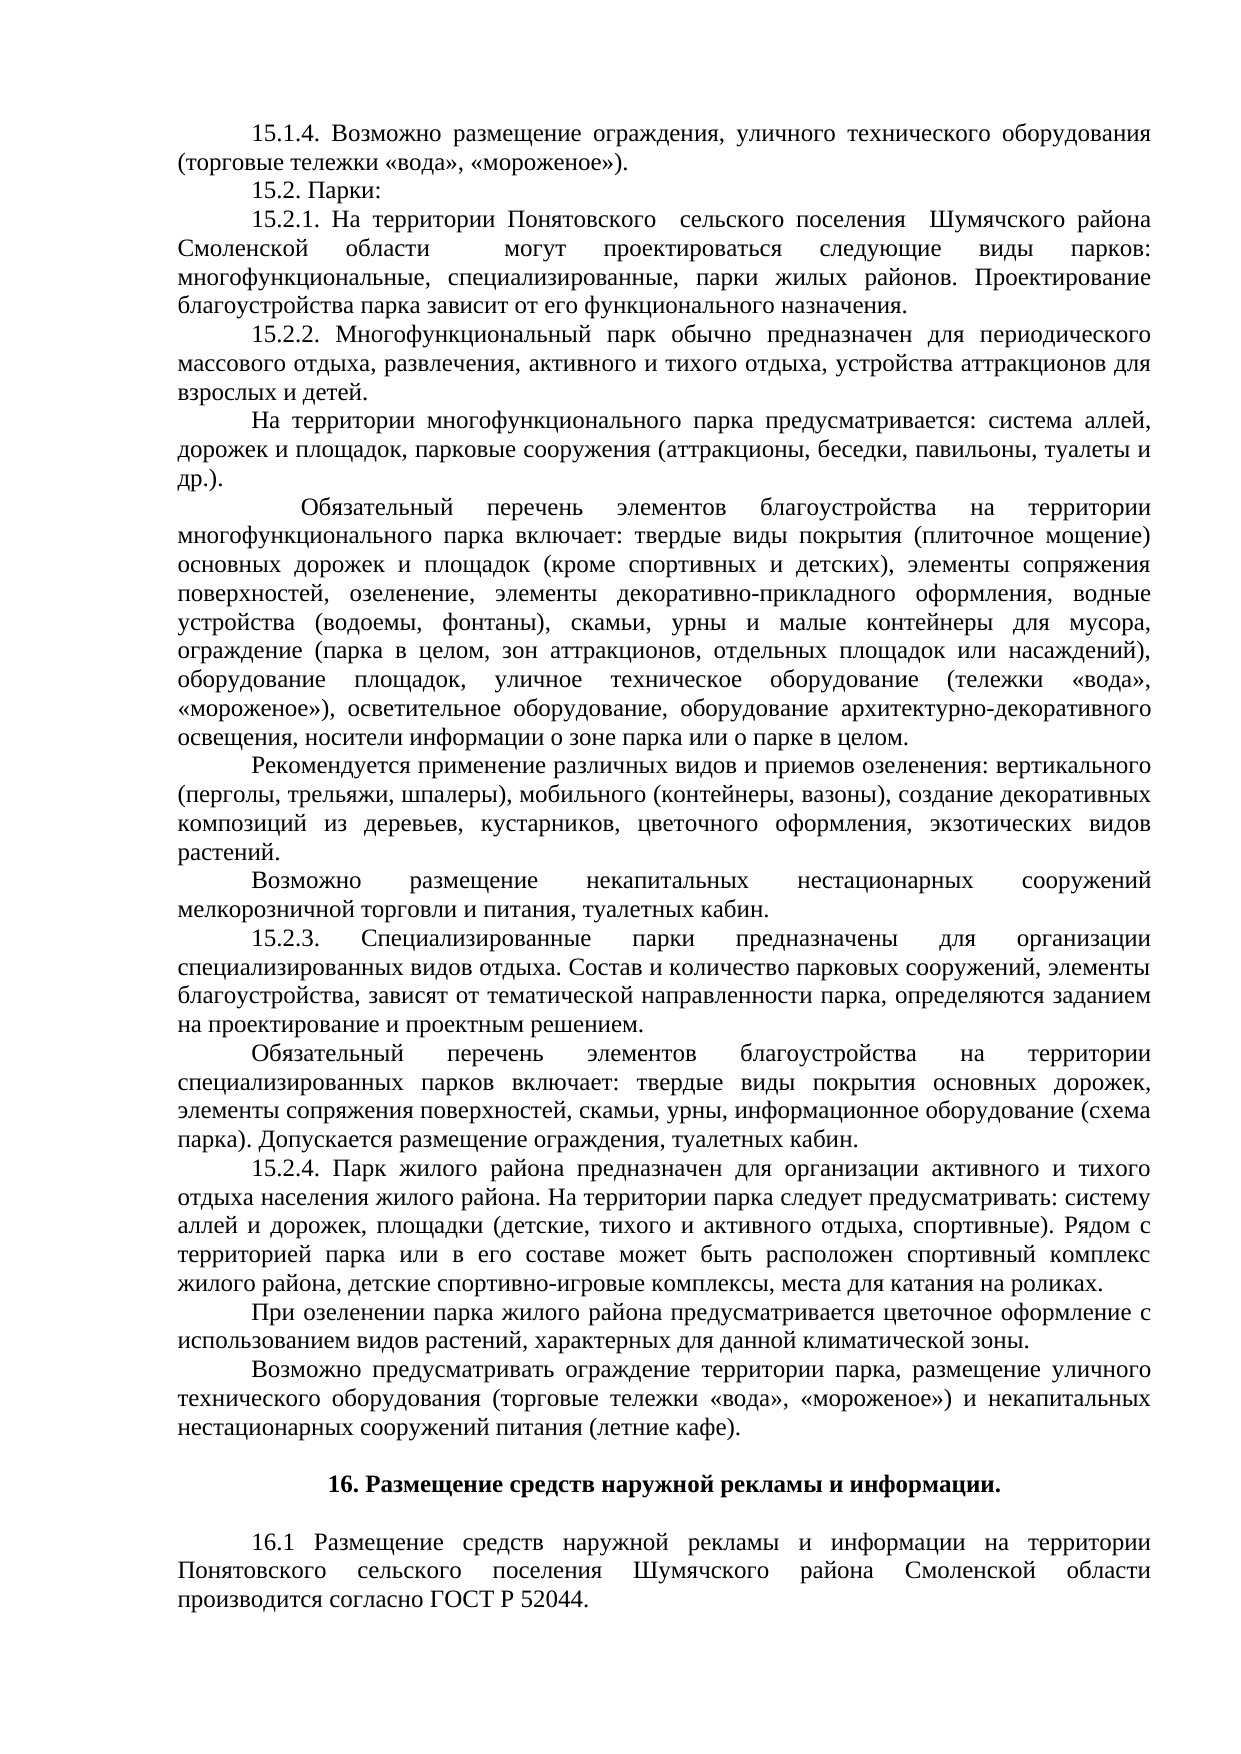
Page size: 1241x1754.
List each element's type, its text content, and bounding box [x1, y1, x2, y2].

text 16. Размещение средств наружной рекламы и информации. [177, 1469, 1152, 1498]
text При озеленении парка жилого района предусматривается цветочное оформление с использованием видов растений, характерных для данной климатической зоны. [177, 1297, 1152, 1354]
text Обязательный перечень элементов благоустройства на территории специализированных парков включает: твердые виды покрытия основных дорожек, элементы сопряжения поверхностей, скамьи, урны, информационное оборудование (схема парка). Допускается размещение ограждения, туалетных кабин. [177, 1038, 1152, 1153]
text Возможно размещение некапитальных нестационарных сооружений мелкорозничной торговли и питания, туалетных кабин. [177, 866, 1152, 923]
text Возможно предусматривать ограждение территории парка, размещение уличного технического оборудования (торговые тележки «вода», «мороженое») и некапитальных нестационарных сооружений питания (летние кафе). [177, 1354, 1152, 1441]
text Рекомендуется применение различных видов и приемов озеленения: вертикального (перголы, трельяжи, шпалеры), мобильного (контейнеры, вазоны), создание декоративных композиций из деревьев, кустарников, цветочного оформления, экзотических видов растений. [177, 751, 1152, 866]
text 15.2.2. Многофункциональный парк обычно предназначен для периодического массового отдыха, развлечения, активного и тихого отдыха, устройства аттракционов для взрослых и детей. [177, 319, 1152, 406]
text На территории многофункционального парка предусматривается: система аллей, дорожек и площадок, парковые сооружения (аттракционы, беседки, павильоны, туалеты и др.). [177, 406, 1152, 492]
text 15.2.3. Специализированные парки предназначены для организации специализированных видов отдыха. Состав и количество парковых сооружений, элементы благоустройства, зависят от тематической направленности парка, определяются заданием на проектирование и проектным решением. [177, 923, 1152, 1038]
text 15.2.1. На территории Понятовского сельского поселения Шумячского района Смоленской области могут проектироваться следующие виды парков: многофункциональные, специализированные, парки жилых районов. Проектирование благоустройства парка зависит от его функционального назначения. [177, 204, 1152, 319]
text 15.1.4. Возможно размещение ограждения, уличного технического оборудования (торговые тележки «вода», «мороженое»). [177, 118, 1152, 176]
text 15.2. Парки: [177, 176, 1152, 204]
text 15.2.4. Парк жилого района предназначен для организации активного и тихого отдыха населения жилого района. На территории парка следует предусматривать: систему аллей и дорожек, площадки (детские, тихого и активного отдыха, спортивные). Рядом с территорией парка или в его составе может быть расположен спортивный комплекс жилого района, детские спортивно-игровые комплексы, места для катания на роликах. [177, 1153, 1152, 1297]
text Обязательный перечень элементов благоустройства на территории многофункционального парка включает: твердые виды покрытия (плиточное мощение) основных дорожек и площадок (кроме спортивных и детских), элементы сопряжения поверхностей, озеленение, элементы декоративно-прикладного оформления, водные устройства (водоемы, фонтаны), скамьи, урны и малые контейнеры для мусора, ограждение (парка в целом, зон аттракционов, отдельных площадок или насаждений), оборудование площадок, уличное техническое оборудование (тележки «вода», «мороженое»), осветительное оборудование, оборудование архитектурно-декоративного освещения, носители информации о зоне парка или о парке в целом. [177, 492, 1152, 751]
text 16.1 Размещение средств наружной рекламы и информации на территории Понятовского сельского поселения Шумячского района Смоленской области производится согласно ГОСТ Р 52044. [177, 1527, 1152, 1613]
